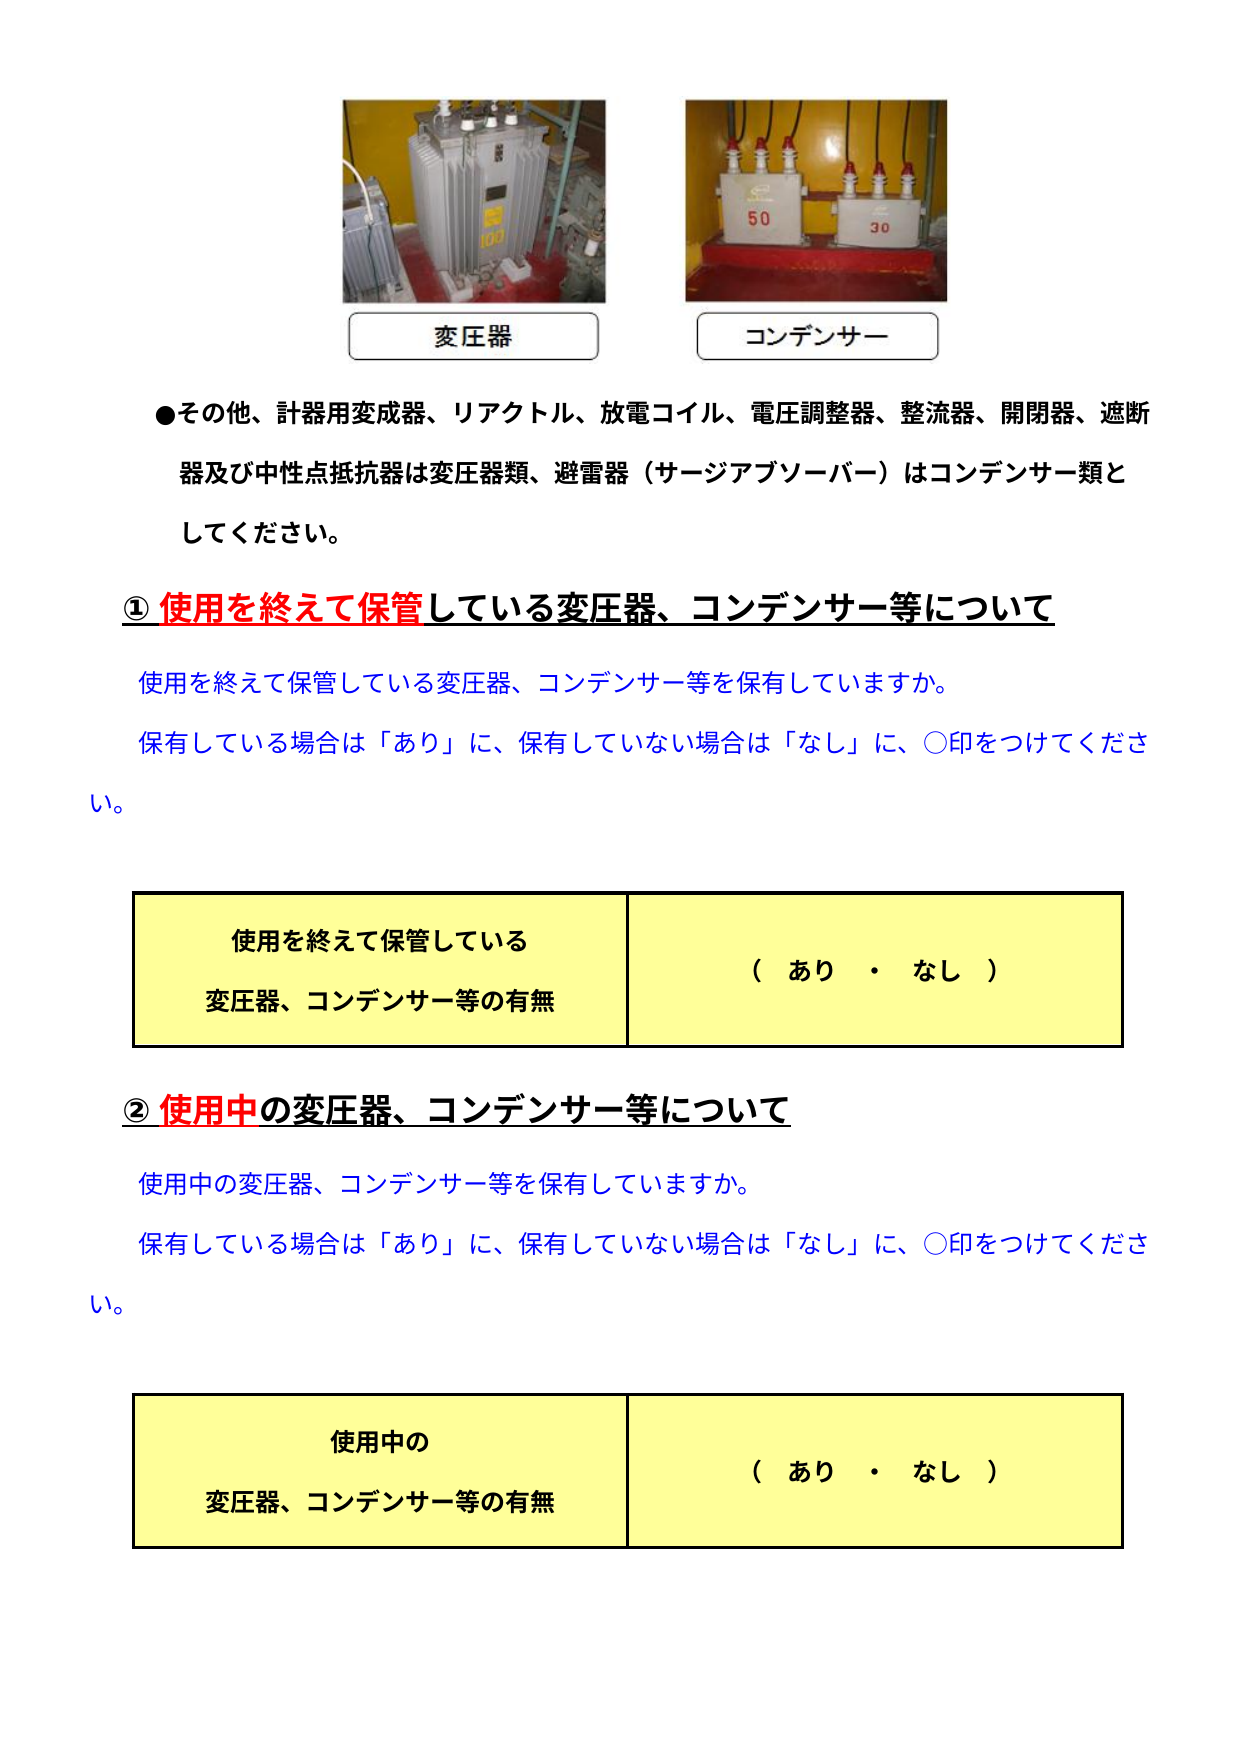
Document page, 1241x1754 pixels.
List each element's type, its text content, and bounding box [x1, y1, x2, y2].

table_header （ あり ・ なし ） [629, 1396, 1121, 1546]
picture [339, 96, 951, 364]
table_header （ あり ・ なし ） [629, 895, 1121, 1044]
text ② 使用中の変圧器、コンデンサー等について [89, 1078, 1152, 1138]
text 使用中の変圧器、コンデンサー等を保有していますか。 [89, 1153, 1152, 1213]
text ① 使用を終えて保管している変圧器、コンデンサー等について [89, 576, 1152, 636]
text 使用を終えて保管している変圧器、コンデンサー等を保有していますか。 [89, 651, 1152, 711]
table_header 使用を終えて保管している 変圧器、コンデンサー等の有無 [135, 895, 626, 1044]
text ●その他、計器用変成器、リアクトル、放電コイル、電圧調整器、整流器、開閉器、遮断器及び中性点抵抗器は変圧器類、避雷器（サージアブソーバー）はコンデンサー類としてください。 [154, 381, 1152, 561]
text 保有している場合は「あり」に、保有していない場合は「なし」に、○印をつけてください。 [89, 711, 1152, 831]
table_header 使用中の 変圧器、コンデンサー等の有無 [135, 1396, 626, 1546]
text 保有している場合は「あり」に、保有していない場合は「なし」に、○印をつけてください。 [89, 1213, 1152, 1333]
